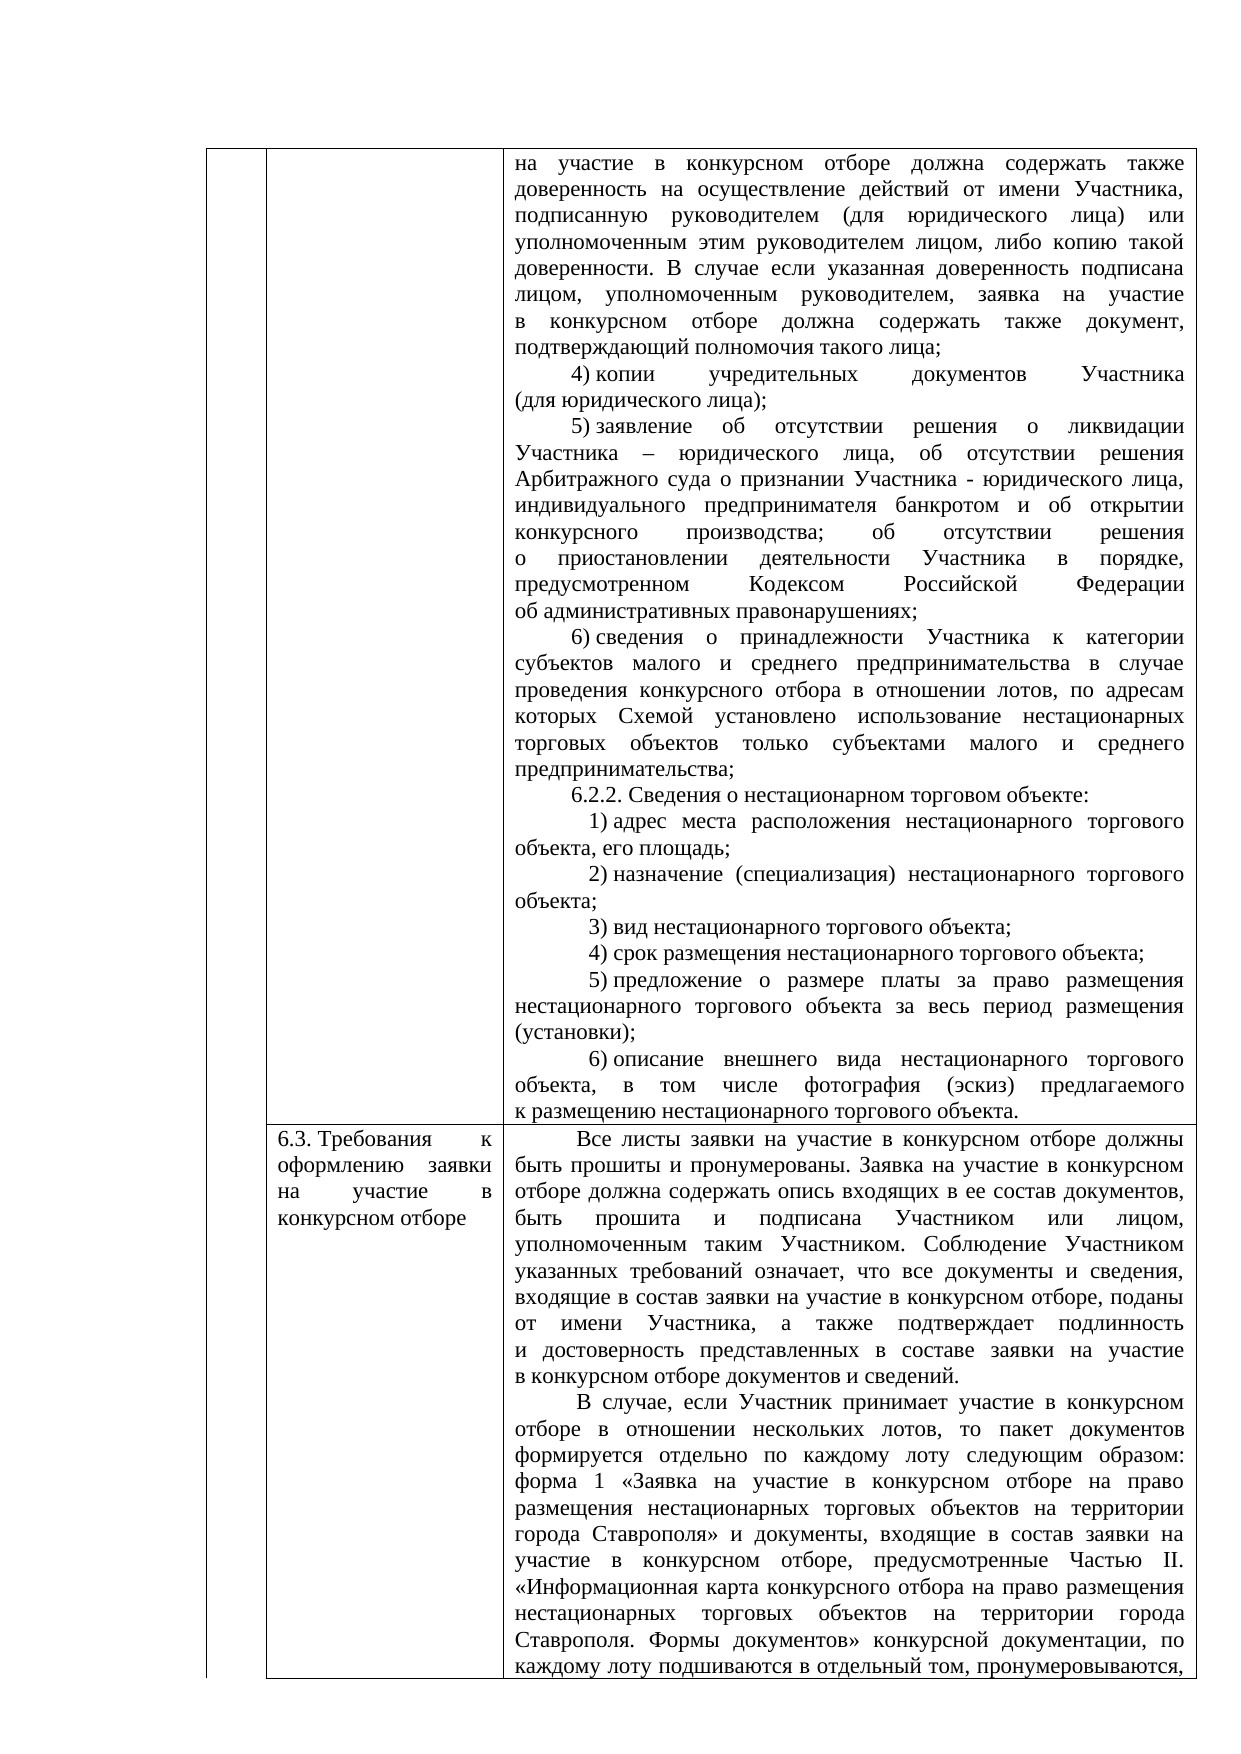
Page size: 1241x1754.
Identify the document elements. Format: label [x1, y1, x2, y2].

table_cell [504, 1125, 1196, 1678]
table_cell [267, 1125, 503, 1678]
table_cell [504, 149, 1196, 1124]
table_cell [267, 149, 503, 1124]
